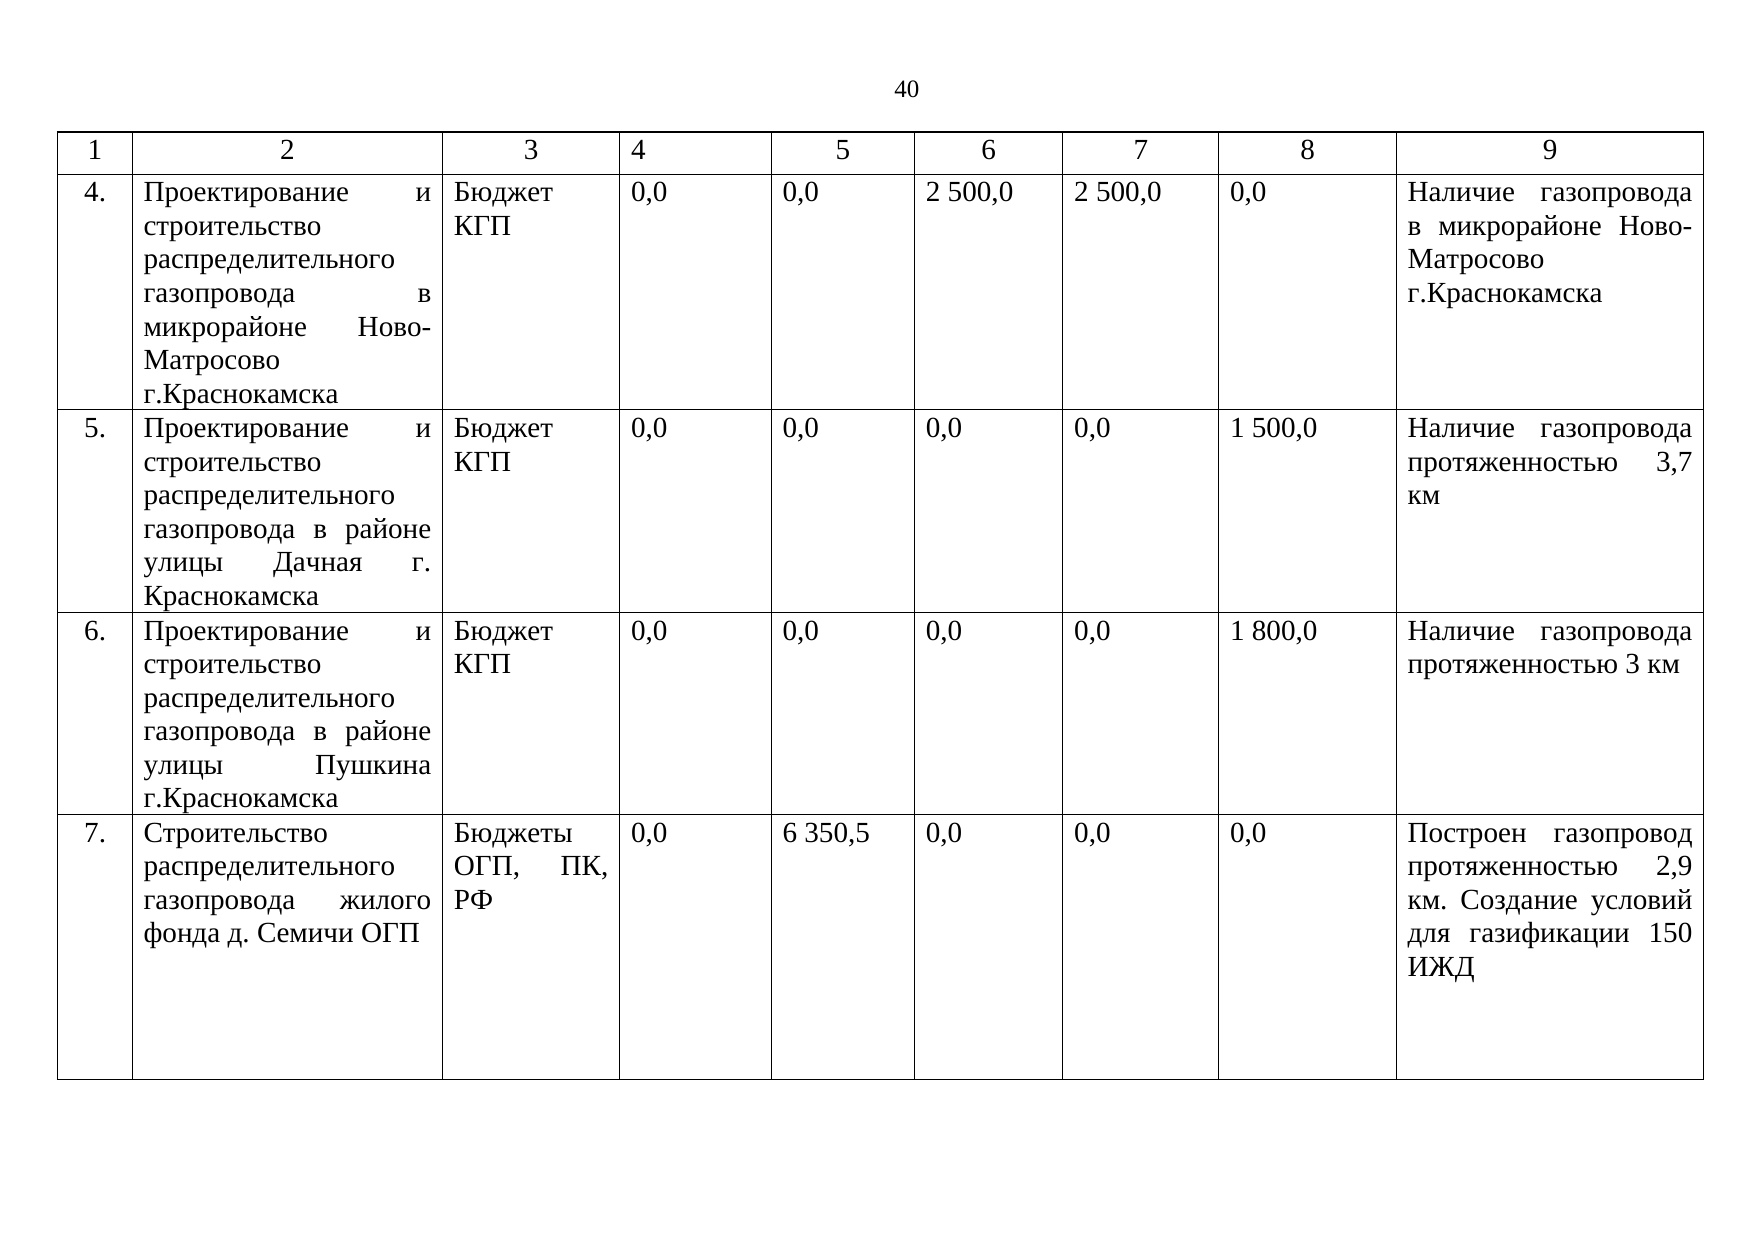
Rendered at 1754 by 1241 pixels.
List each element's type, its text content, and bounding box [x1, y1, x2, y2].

table_cell 0,0 [620, 175, 771, 409]
table_cell 9 [1397, 133, 1703, 173]
table_cell Проектирование и строительство распределительного газопровода в районе улицы Дачная г. Краснокамска [133, 410, 442, 612]
table_cell 0,0 [1219, 815, 1396, 1078]
table_cell Строительство распределительного газопровода жилого фонда д. Семичи ОГП [133, 815, 442, 1078]
table_cell 0,0 [772, 410, 914, 612]
table_cell 0,0 [772, 613, 914, 814]
table_cell 1 [58, 133, 132, 173]
table_cell 0,0 [620, 410, 771, 612]
table_cell 4 [620, 133, 771, 173]
table_cell 2 500,0 [1063, 175, 1218, 409]
table_cell 0,0 [1219, 175, 1396, 409]
table_cell Бюджет КГП [443, 410, 619, 612]
table_cell 8 [1219, 133, 1396, 173]
table_cell Бюджет КГП [443, 613, 619, 814]
table_cell Построен газопровод протяженностью 2,9 км. Создание условий для газификации 150 ИЖД [1397, 815, 1703, 1078]
table_cell Наличие газопровода протяженностью 3,7 км [1397, 410, 1703, 612]
table_cell 0,0 [915, 613, 1062, 814]
table_cell 6 [915, 133, 1062, 173]
table_cell 0,0 [915, 815, 1062, 1078]
table_cell 6. [58, 613, 132, 814]
table_cell 0,0 [620, 815, 771, 1078]
table_cell 4. [58, 175, 132, 409]
table_cell Проектирование и строительство распределительного газопровода в районе улицы Пушкина г.Краснокамска [133, 613, 442, 814]
table_cell 7. [58, 815, 132, 1078]
table_cell Наличие газопровода протяженностью 3 км [1397, 613, 1703, 814]
table_cell 5 [772, 133, 914, 173]
table_cell Бюджет КГП [443, 175, 619, 409]
table_cell Наличие газопровода в микрорайоне Ново-Матросово г.Краснокамска [1397, 175, 1703, 409]
table_cell 0,0 [915, 410, 1062, 612]
table_cell 2 500,0 [915, 175, 1062, 409]
table_cell 0,0 [1063, 410, 1218, 612]
table_cell 3 [443, 133, 619, 173]
table_cell 0,0 [772, 175, 914, 409]
table_cell 0,0 [1063, 815, 1218, 1078]
table_cell 2 [133, 133, 442, 173]
table_cell 0,0 [1063, 613, 1218, 814]
table_cell 1 500,0 [1219, 410, 1396, 612]
table_cell 7 [1063, 133, 1218, 173]
table_cell 5. [58, 410, 132, 612]
table_cell Проектирование и строительство распределительного газопровода в микрорайоне Ново-Матросово г.Краснокамска [133, 175, 442, 409]
table_cell 0,0 [620, 613, 771, 814]
table_cell Бюджеты ОГП, ПК, РФ [443, 815, 619, 1078]
table_cell 6 350,5 [772, 815, 914, 1078]
table_cell 1 800,0 [1219, 613, 1396, 814]
